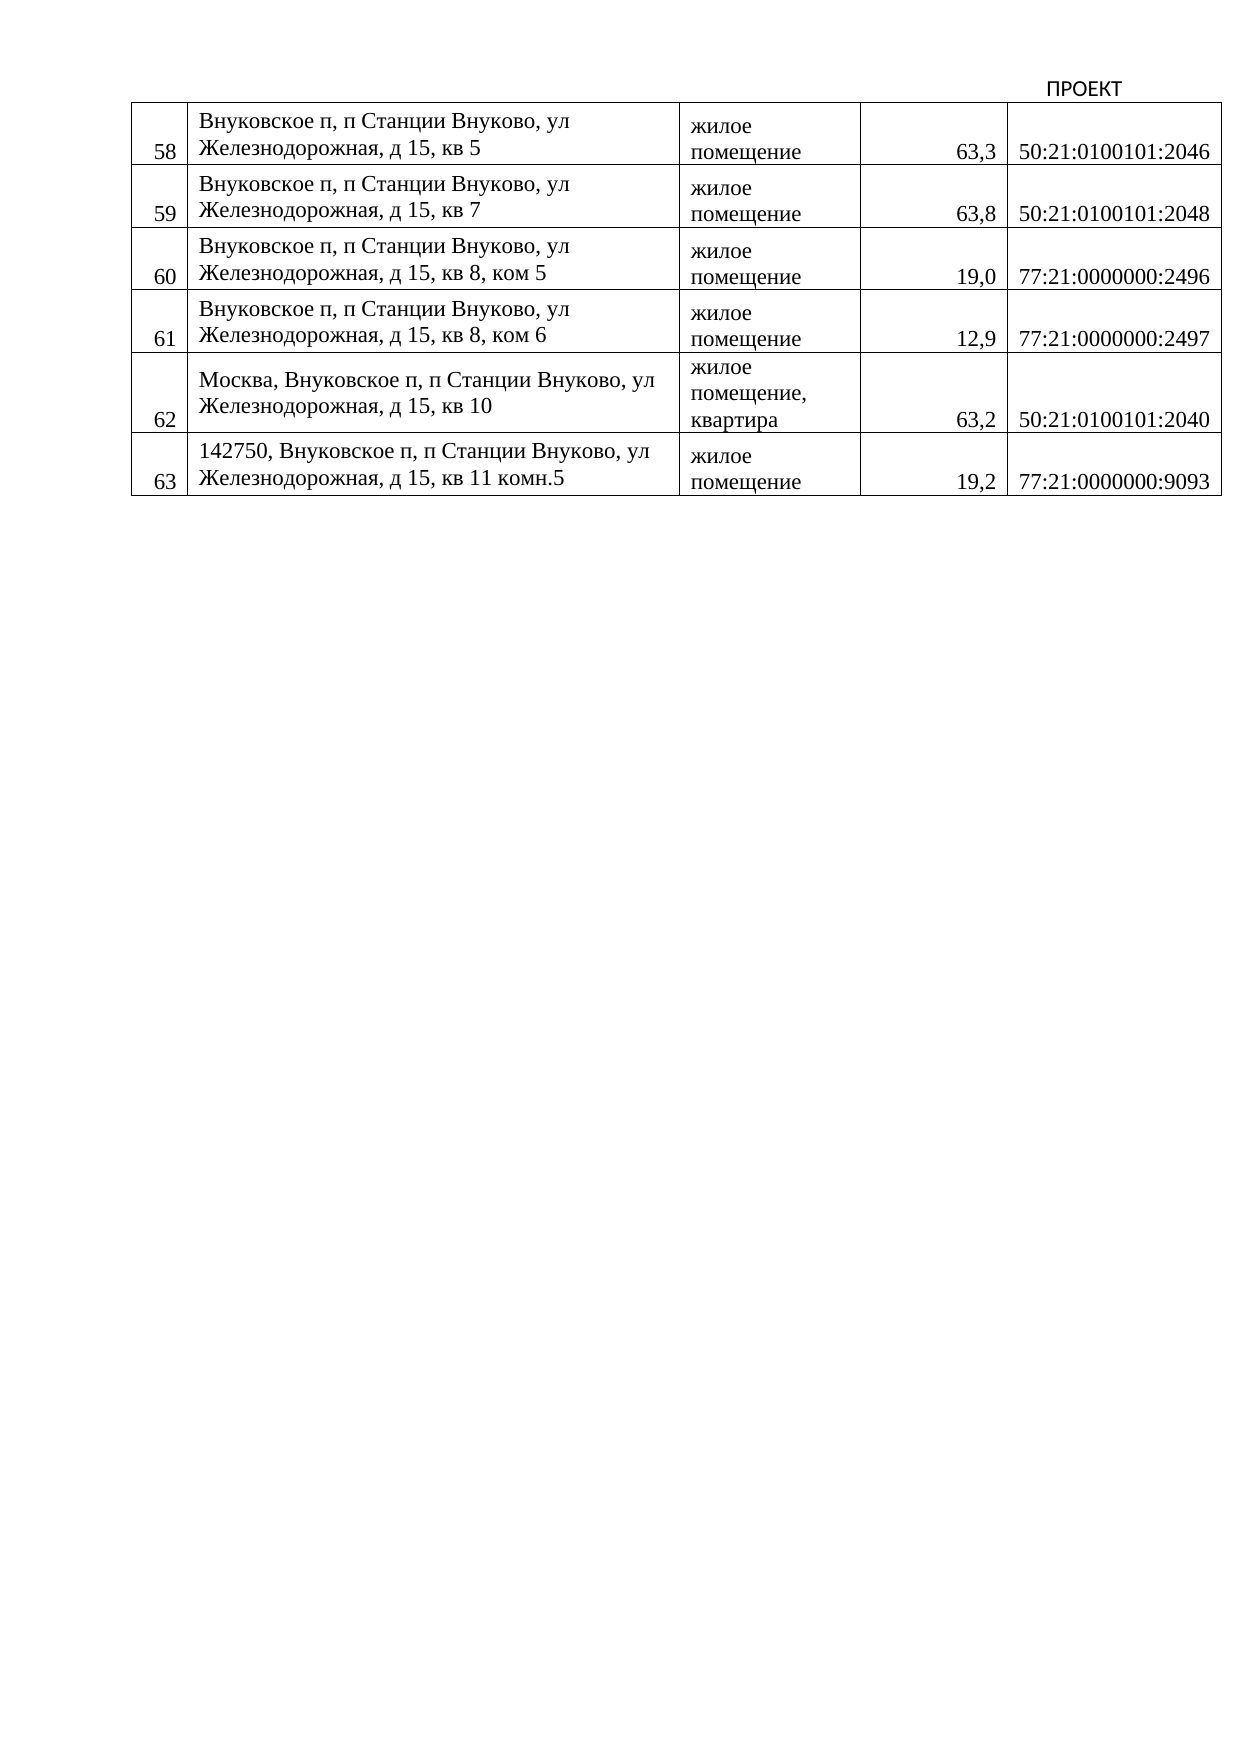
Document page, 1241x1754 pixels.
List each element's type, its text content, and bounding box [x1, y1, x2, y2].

table_cell 63,2 [861, 353, 1007, 432]
table_cell Внуковское п, п Станции Внуково, ул Железнодорожная, д 15, кв 8, ком 6 [188, 290, 679, 352]
table_cell 19,2 [861, 433, 1007, 494]
table_cell Москва, Внуковское п, п Станции Внуково, ул Железнодорожная, д 15, кв 10 [188, 353, 679, 432]
table_cell 77:21:0000000:9093 [1008, 433, 1221, 494]
table_cell жилое помещение [680, 290, 860, 352]
table_cell жилое помещение [680, 433, 860, 494]
table_cell жилое помещение [680, 228, 860, 289]
table_cell жилое помещение, квартира [680, 353, 860, 432]
table_cell 63 [132, 433, 187, 494]
table_cell 63,3 [861, 103, 1007, 164]
table_cell 62 [132, 353, 187, 432]
table_cell 19,0 [861, 228, 1007, 289]
table_cell Внуковское п, п Станции Внуково, ул Железнодорожная, д 15, кв 8, ком 5 [188, 228, 679, 289]
table_cell 59 [132, 165, 187, 227]
table_cell 63,8 [861, 165, 1007, 227]
table_cell Внуковское п, п Станции Внуково, ул Железнодорожная, д 15, кв 5 [188, 103, 679, 164]
table_cell 50:21:0100101:2048 [1008, 165, 1221, 227]
table_cell жилое помещение [680, 165, 860, 227]
table_cell 12,9 [861, 290, 1007, 352]
table_cell 60 [132, 228, 187, 289]
table_cell 58 [132, 103, 187, 164]
table_cell 77:21:0000000:2497 [1008, 290, 1221, 352]
table_cell 142750, Внуковское п, п Станции Внуково, ул Железнодорожная, д 15, кв 11 комн.5 [188, 433, 679, 494]
table_cell 50:21:0100101:2046 [1008, 103, 1221, 164]
table_cell жилое помещение [680, 103, 860, 164]
table_cell 50:21:0100101:2040 [1008, 353, 1221, 432]
table_cell 77:21:0000000:2496 [1008, 228, 1221, 289]
table_cell 61 [132, 290, 187, 352]
table_cell Внуковское п, п Станции Внуково, ул Железнодорожная, д 15, кв 7 [188, 165, 679, 227]
